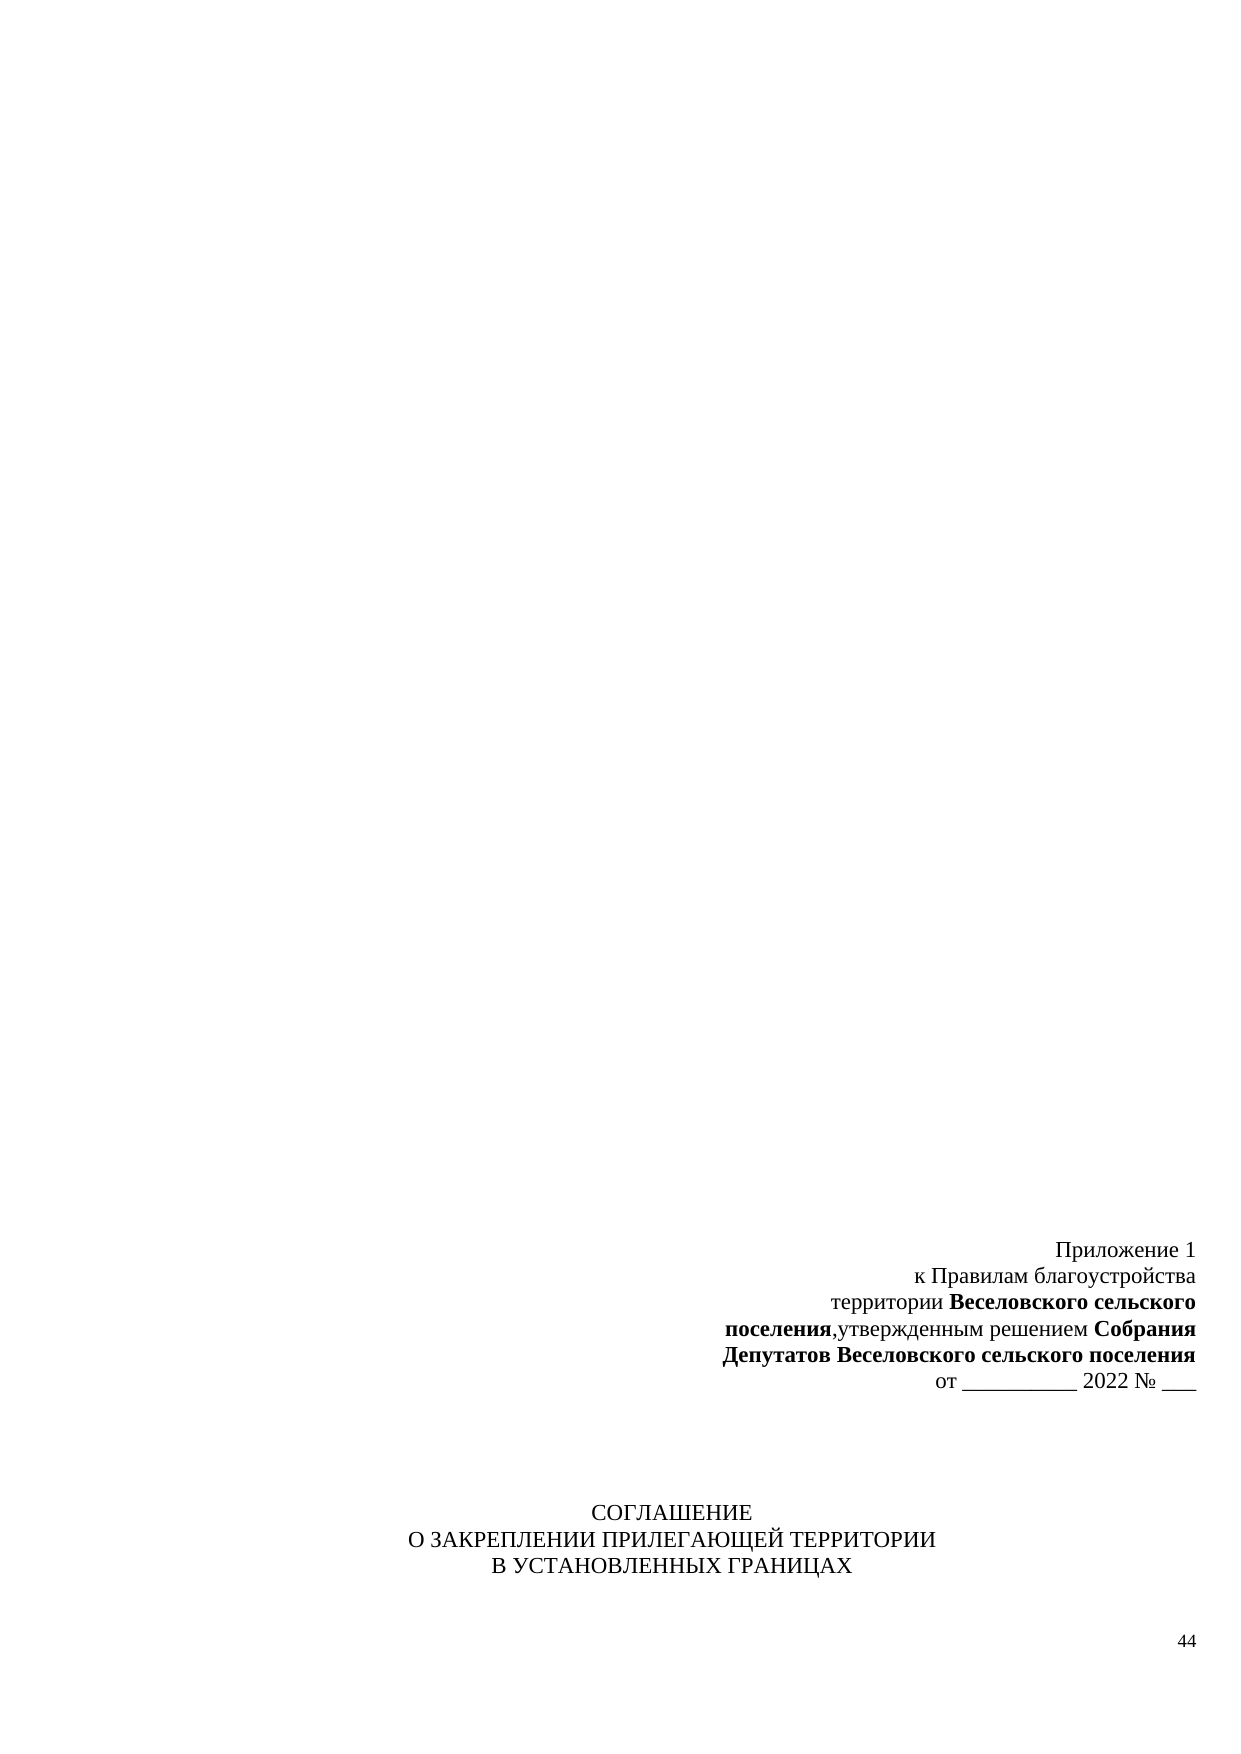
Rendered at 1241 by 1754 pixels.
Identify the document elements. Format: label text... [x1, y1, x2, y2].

text Приложение 1 [148, 1236, 1196, 1262]
text территории Веселовского сельского поселения,утвержденным решением Собрания Депутатов Веселовского сельского поселения [679, 1288, 1196, 1367]
text В УСТАНОВЛЕННЫХ ГРАНИЦАХ [148, 1552, 1196, 1578]
text СОГЛАШЕНИЕ [148, 1499, 1196, 1526]
text к Правилам благоустройства [148, 1262, 1196, 1288]
text О ЗАКРЕПЛЕНИИ ПРИЛЕГАЮЩЕЙ ТЕРРИТОРИИ [148, 1526, 1196, 1552]
text от __________ 2022 № ___ [679, 1367, 1196, 1394]
